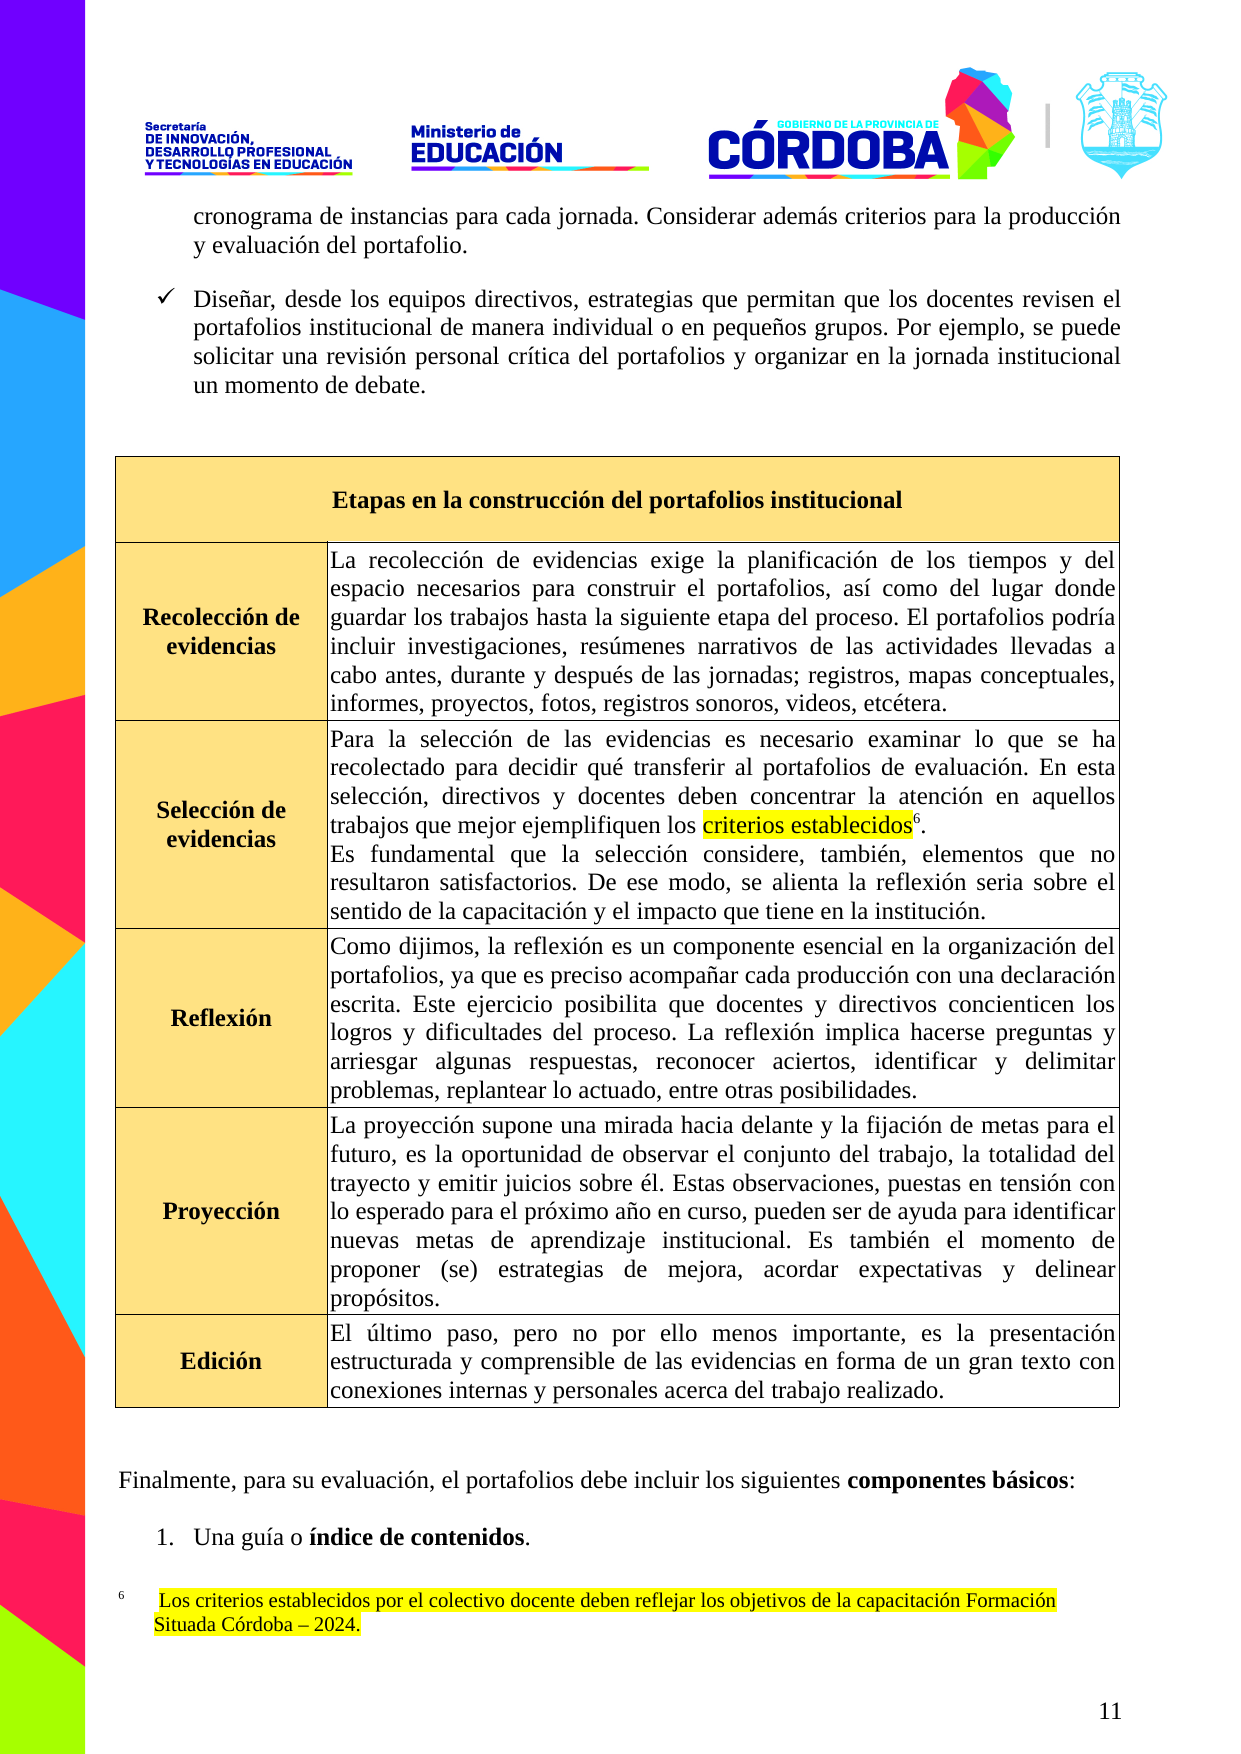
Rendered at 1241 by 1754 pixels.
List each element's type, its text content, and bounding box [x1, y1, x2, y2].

table_cell Como dijimos, la reflexión es un componente esencial en la organización del portafolios, ya que es preciso acompañar cada producción con una declaración escrita. Este ejercicio posibilita que docentes y directivos concienticen los logros y dificultades del proceso. La reflexión implica hacerse preguntas y arriesgar algunas respuestas, reconocer aciertos, identificar y delimitar problemas, replantear lo actuado, entre otras posibilidades. [328, 929, 1119, 1107]
table_cell Reflexión [116, 929, 327, 1107]
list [156, 201, 1122, 259]
table_cell El último paso, pero no por ello menos importante, es la presentación estructurada y comprensible de las evidencias en forma de un gran texto con conexiones internas y personales acerca del trabajo realizado. [328, 1315, 1119, 1407]
list Una guía o índice de contenidos. [156, 1522, 1122, 1551]
table_cell Edición [116, 1315, 327, 1407]
text Finalmente, para su evaluación, el portafolios debe incluir los siguientes componentes básicos: [118, 1465, 1122, 1494]
table_cell La proyección supone una mirada hacia delante y la fijación de metas para el futuro, es la oportunidad de observar el conjunto del trabajo, la totalidad del trayecto y emitir juicios sobre él. Estas observaciones, puestas en tensión con lo esperado para el próximo año en curso, pueden ser de ayuda para identificar nuevas metas de aprendizaje institucional. Es también el momento de proponer (se) estrategias de mejora, acordar expectativas y delinear propósitos. [328, 1108, 1119, 1314]
table_cell La recolección de evidencias exige la planificación de los tiempos y del espacio necesarios para construir el portafolios, así como del lugar donde guardar los trabajos hasta la siguiente etapa del proceso. El portafolios podría incluir investigaciones, resúmenes narrativos de las actividades llevadas a cabo antes, durante y después de las jornadas; registros, mapas conceptuales, informes, proyectos, fotos, registros sonoros, videos, etcétera. [328, 543, 1119, 720]
list Diseñar, desde los equipos directivos, estrategias que permitan que los docentes revisen el portafolios institucional de manera individual o en pequeños grupos. Por ejemplo, se puede solicitar una revisión personal crítica del portafolios y organizar en la jornada institucional un momento de debate. [156, 284, 1122, 399]
picture [0, 0, 1236, 1754]
table_cell Para la selección de las evidencias es necesario examinar lo que se ha recolectado para decidir qué transferir al portafolios de evaluación. En esta selección, directivos y docentes deben concentrar la atención en aquellos trabajos que mejor ejemplifiquen los criterios establecidos. Es fundamental que la selección considere, también, elementos que no resultaron satisfactorios. De ese modo, se alienta la reflexión seria sobre el sentido de la capacitación y el impacto que tiene en la institución. [328, 721, 1119, 928]
table_cell Selección de evidencias [116, 721, 327, 928]
table_cell Proyección [116, 1108, 327, 1314]
table_cell Recolección de evidencias [116, 543, 327, 720]
table_header Etapas en la construcción del portafolios institucional [116, 457, 1119, 541]
